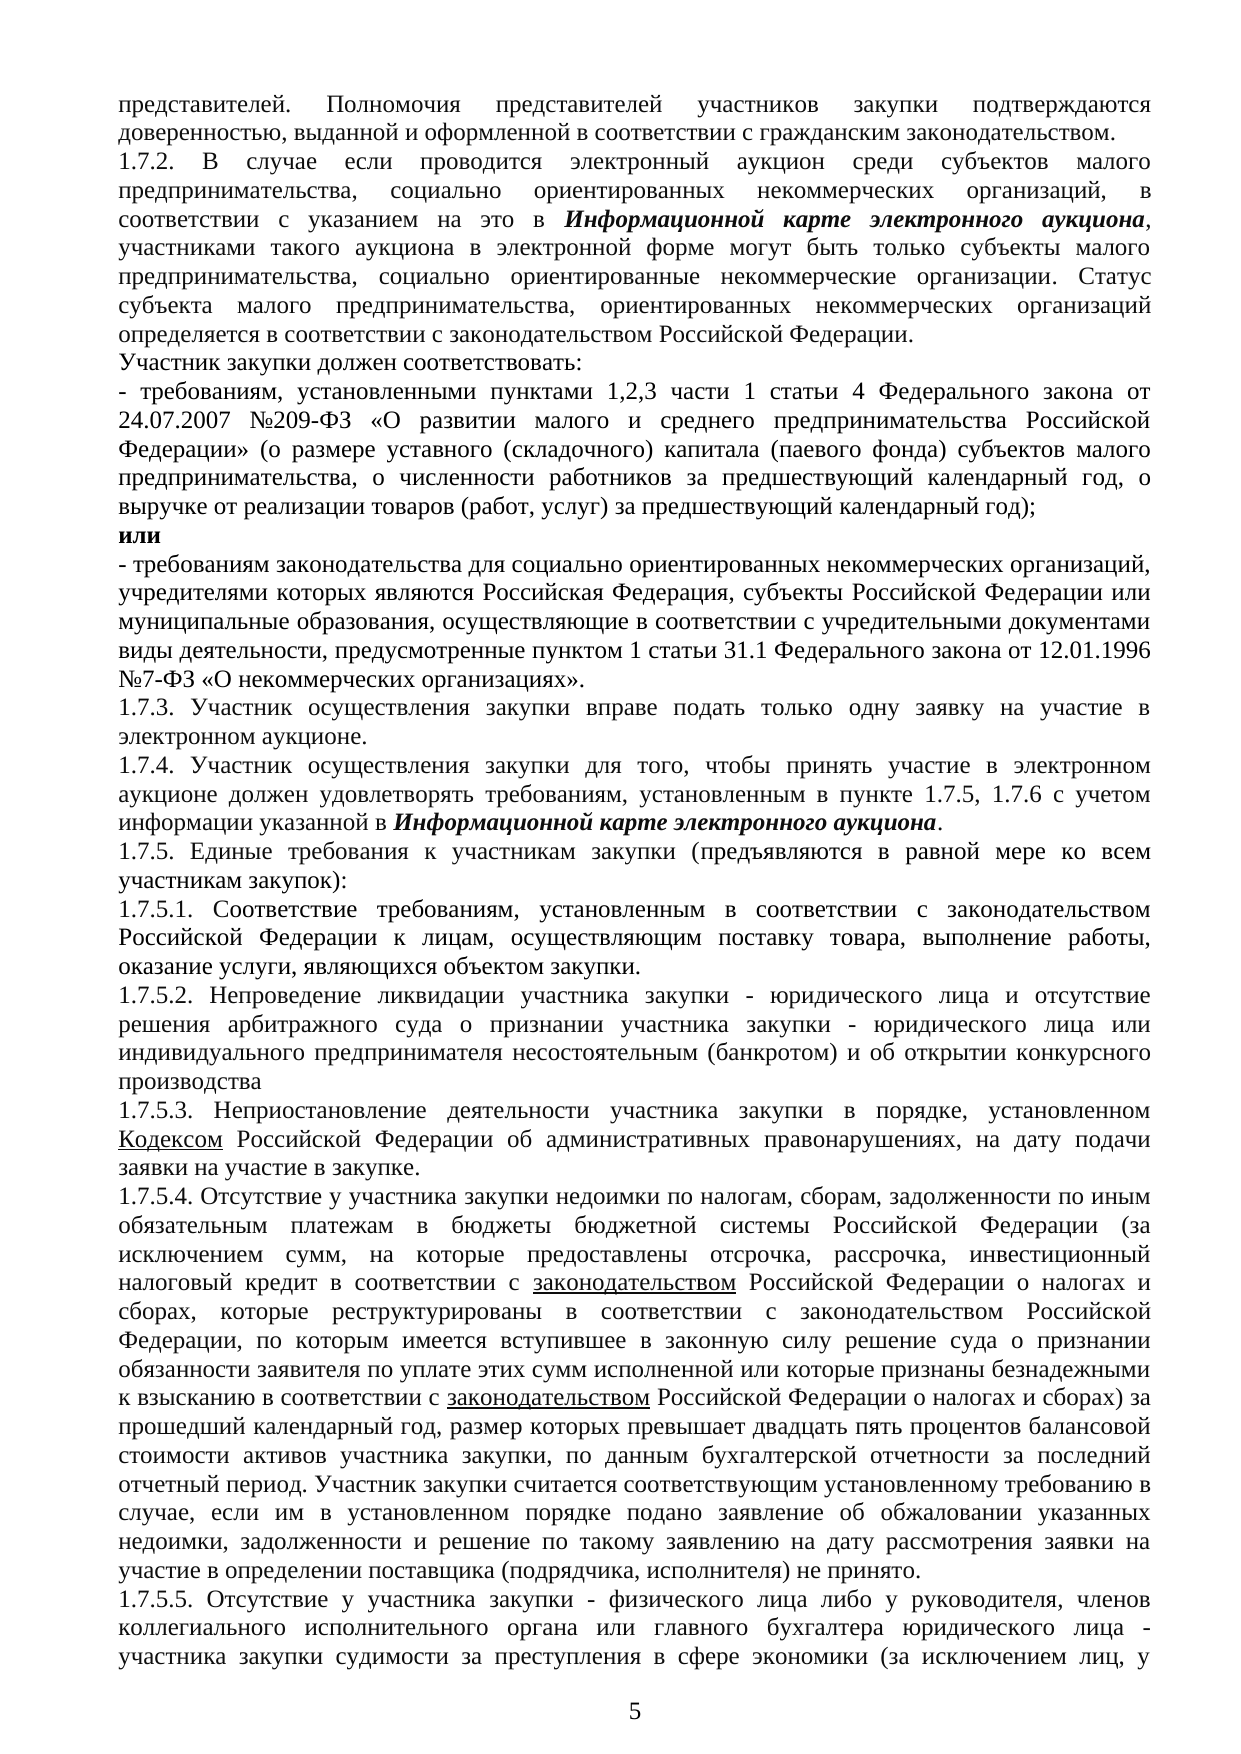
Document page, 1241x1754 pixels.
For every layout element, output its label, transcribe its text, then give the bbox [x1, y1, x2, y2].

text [118, 89, 1152, 146]
text или [118, 520, 1152, 549]
text 1.7.2. В случае если проводится электронный аукцион среди субъектов малого предпринимательства, социально ориентированных некоммерческих организаций, в соответствии с указанием на это в Информационной карте электронного аукциона, участниками такого аукциона в электронной форме могут быть только субъекты малого предпринимательства, социально ориентированные некоммерческие организации. Статус субъекта малого предпринимательства, ориентированных некоммерческих организаций определяется в соответствии с законодательством Российской Федерации. [118, 146, 1152, 347]
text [118, 1584, 1152, 1670]
text 1.7.5. Единые требования к участникам закупки (предъявляются в равной мере ко всем участникам закупок): [118, 836, 1152, 894]
text 1.7.3. Участник осуществления закупки вправе подать только одну заявку на участие в электронном аукционе. [118, 692, 1152, 750]
text 1.7.5.2. Непроведение ликвидации участника закупки - юридического лица и отсутствие решения арбитражного суда о признании участника закупки - юридического лица или индивидуального предпринимателя несостоятельным (банкротом) и об открытии конкурсного производства [118, 980, 1152, 1095]
text Участник закупки должен соответствовать: [118, 347, 1152, 376]
text 1.7.4. Участник осуществления закупки для того, чтобы принять участие в электронном аукционе должен удовлетворять требованиям, установленным в пункте 1.7.5, 1.7.6 с учетом информации указанной в Информационной карте электронного аукциона. [118, 750, 1152, 836]
text - требованиям, установленными пунктами 1,2,3 части 1 статьи 4 Федерального закона от 24.07.2007 №209-ФЗ «О развитии малого и среднего предпринимательства Российской Федерации» (о размере уставного (складочного) капитала (паевого фонда) субъектов малого предпринимательства, о численности работников за предшествующий календарный год, о выручке от реализации товаров (работ, услуг) за предшествующий календарный год); [118, 376, 1152, 520]
text - требованиям законодательства для социально ориентированных некоммерческих организаций, учредителями которых являются Российская Федерация, субъекты Российской Федерации или муниципальные образования, осуществляющие в соответствии с учредительными документами виды деятельности, предусмотренные пунктом 1 статьи 31.1 Федерального закона от 12.01.1996 №7-ФЗ «О некоммерческих организациях». [118, 549, 1152, 692]
text 1.7.5.3. Неприостановление деятельности участника закупки в порядке, установленном Кодексом Российской Федерации об административных правонарушениях, на дату подачи заявки на участие в закупке. [118, 1095, 1152, 1181]
text 1.7.5.4. Отсутствие у участника закупки недоимки по налогам, сборам, задолженности по иным обязательным платежам в бюджеты бюджетной системы Российской Федерации (за исключением сумм, на которые предоставлены отсрочка, рассрочка, инвестиционный налоговый кредит в соответствии с законодательством Российской Федерации о налогах и сборах, которые реструктурированы в соответствии с законодательством Российской Федерации, по которым имеется вступившее в законную силу решение суда о признании обязанности заявителя по уплате этих сумм исполненной или которые признаны безнадежными к взысканию в соответствии с законодательством Российской Федерации о налогах и сборах) за прошедший календарный год, размер которых превышает двадцать пять процентов балансовой стоимости активов участника закупки, по данным бухгалтерской отчетности за последний отчетный период. Участник закупки считается соответствующим установленному требованию в случае, если им в установленном порядке подано заявление об обжаловании указанных недоимки, задолженности и решение по такому заявлению на дату рассмотрения заявки на участие в определении поставщика (подрядчика, исполнителя) не принято. [118, 1181, 1152, 1584]
text 1.7.5.1. Cоответствие требованиям, установленным в соответствии с законодательством Российской Федерации к лицам, осуществляющим поставку товара, выполнение работы, оказание услуги, являющихся объектом закупки. [118, 894, 1152, 980]
